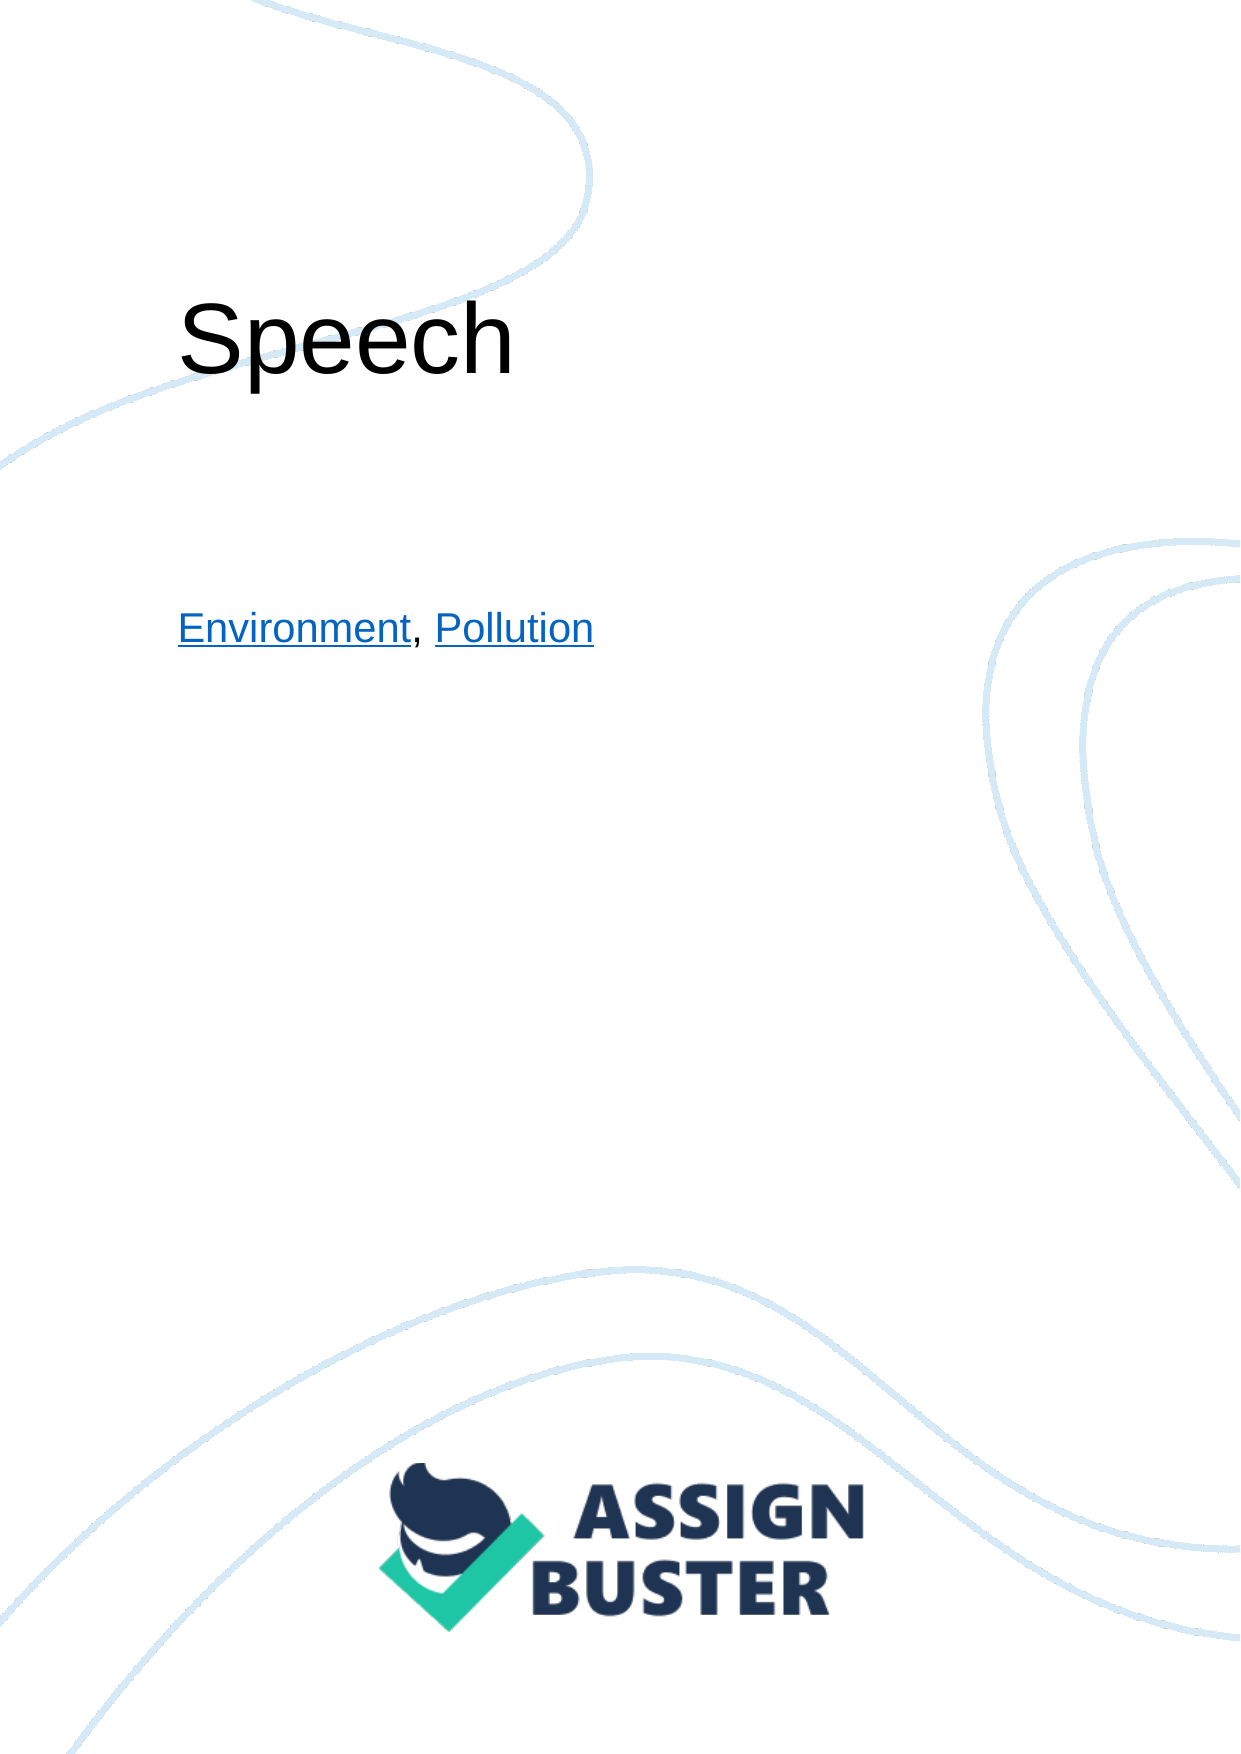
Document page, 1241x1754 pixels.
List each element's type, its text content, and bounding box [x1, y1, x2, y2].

text Environment, Pollution [177, 604, 1152, 652]
picture [0, 0, 1241, 1754]
subtitle Speech [177, 279, 1152, 394]
